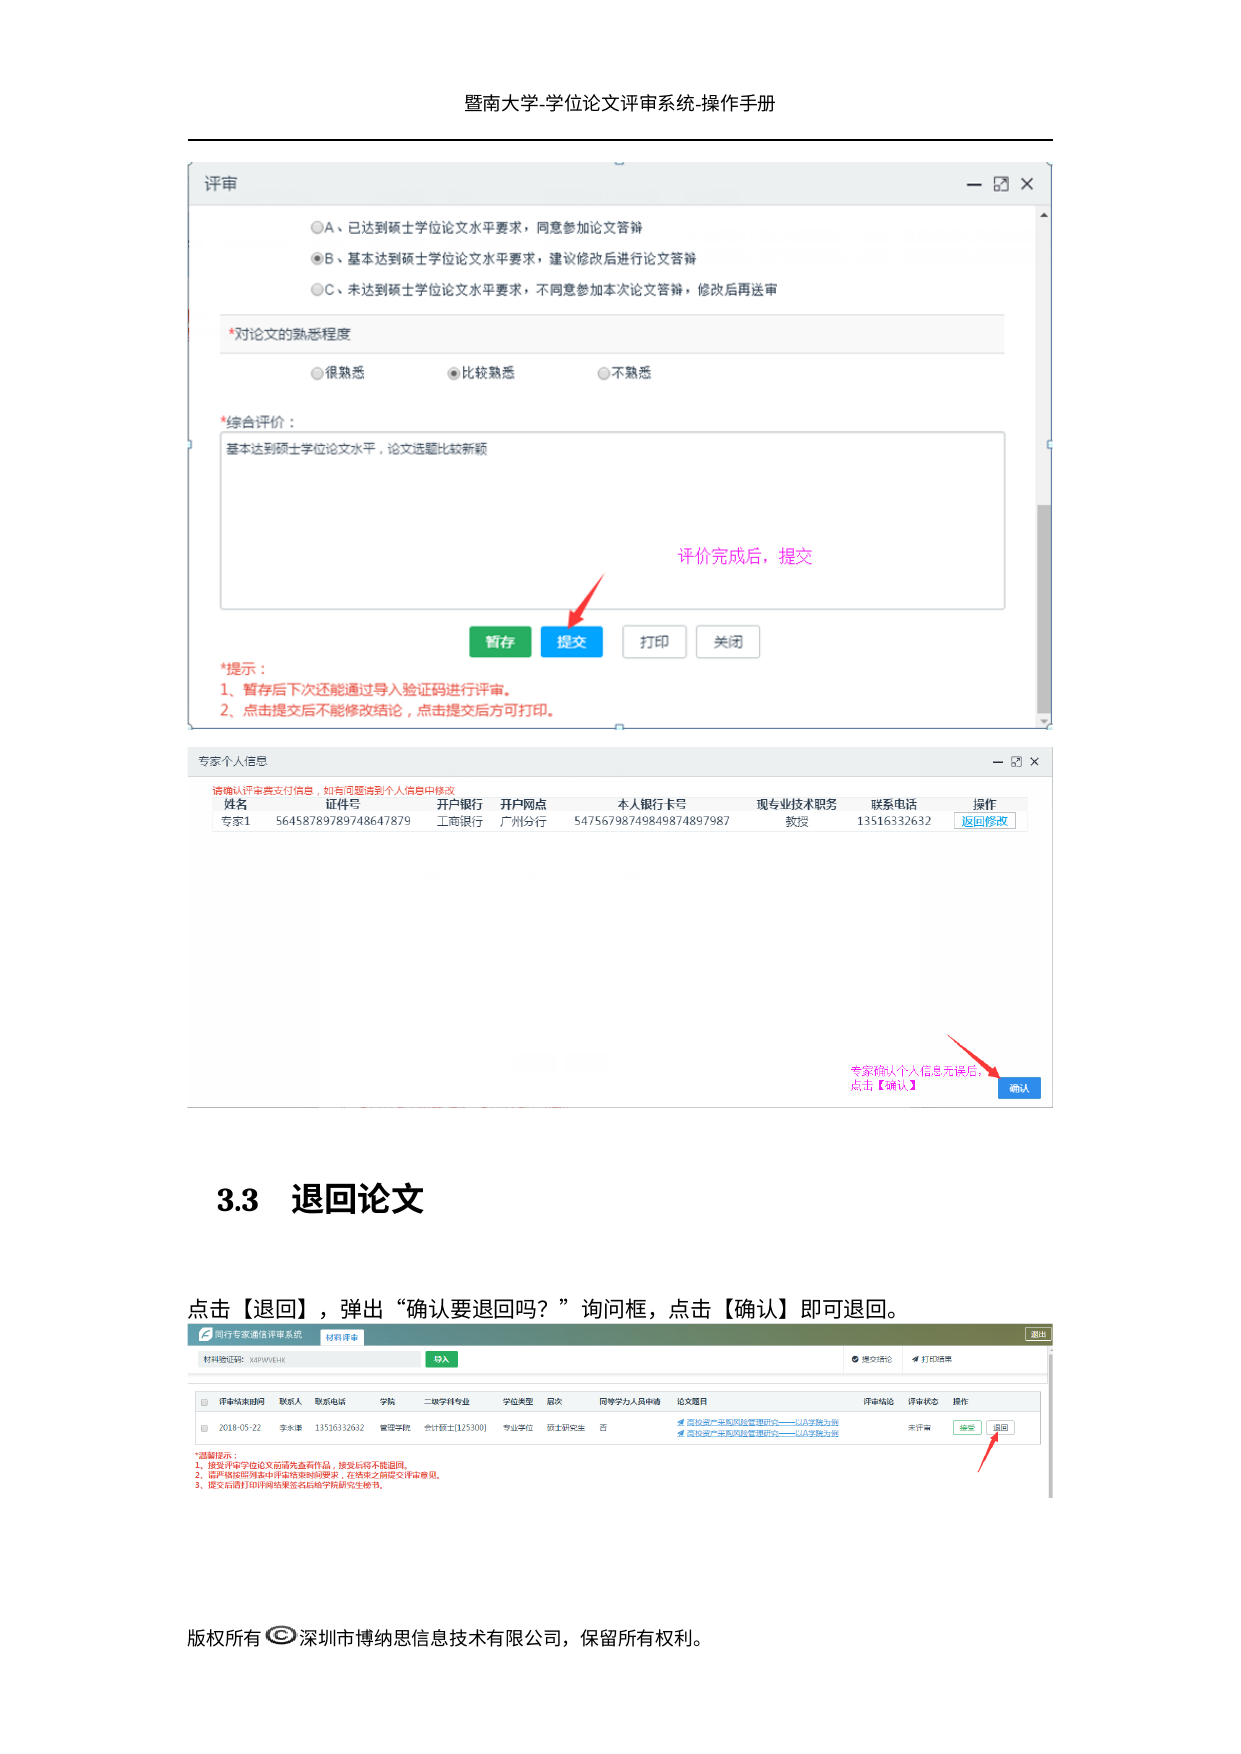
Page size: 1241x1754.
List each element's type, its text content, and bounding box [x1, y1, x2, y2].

picture [187, 747, 1053, 1108]
picture [187, 1323, 1053, 1498]
picture [187, 162, 1053, 730]
subtitle 退回论文 [217, 1164, 1053, 1229]
text 点击【退回】，弹出“确认要退回吗？”询问框，点击【确认】即可退回。 [187, 1291, 1053, 1323]
picture [262, 1624, 300, 1646]
